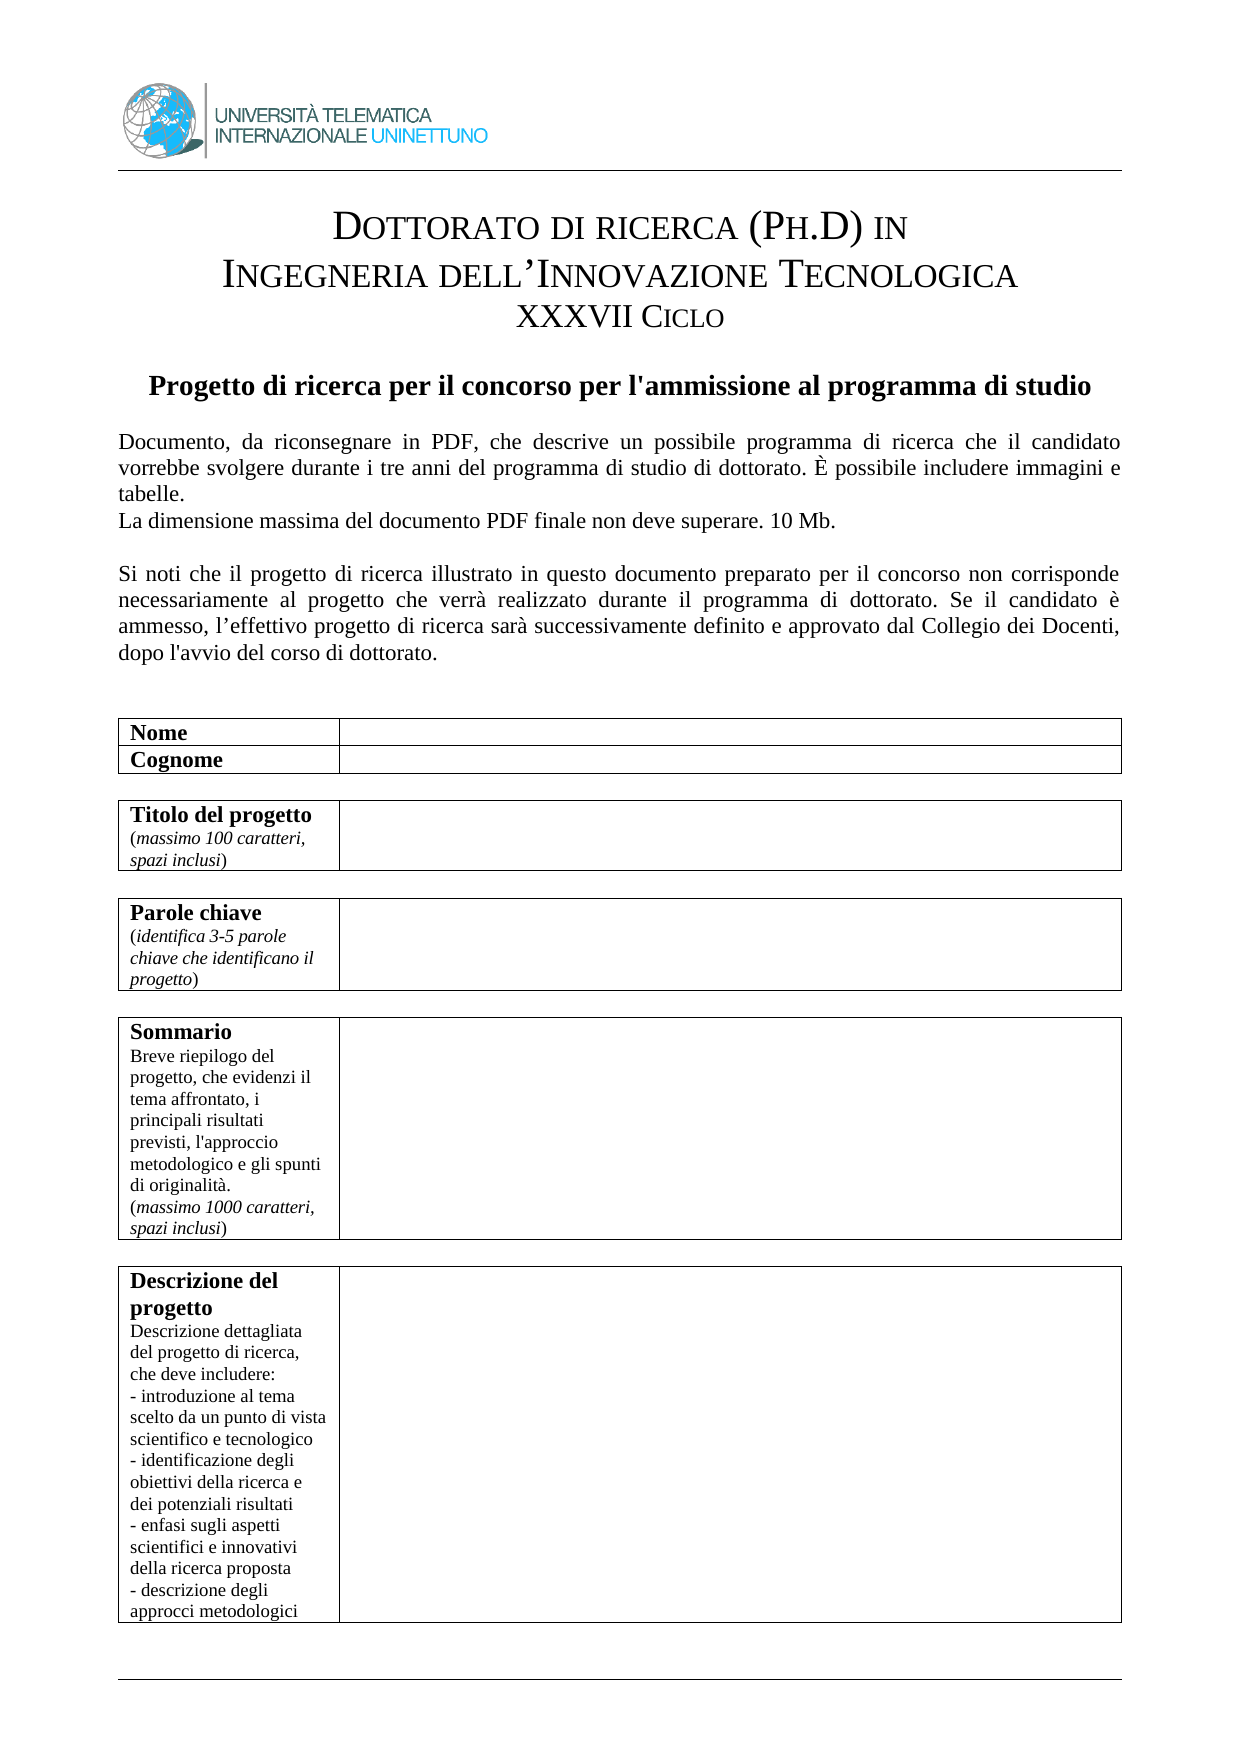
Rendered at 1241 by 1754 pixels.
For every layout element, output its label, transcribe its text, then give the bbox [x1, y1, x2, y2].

text XXXVII Ciclo [118, 296, 1122, 334]
table_header [340, 1018, 1121, 1239]
text Dottorato di ricerca (Ph.D) in [118, 200, 1122, 248]
table_header Nome [119, 719, 339, 745]
table_header Parole chiave (identifica 3-5 parole chiave che identificano il progetto) [119, 899, 339, 990]
text Progetto di ricerca per il concorso per l'ammissione al programma di studio [118, 368, 1122, 401]
table_header Titolo del progetto (massimo 100 caratteri, spazi inclusi) [119, 801, 339, 870]
table_header [340, 1267, 1121, 1622]
table_header [340, 801, 1121, 870]
text Ingegneria dell’Innovazione Tecnologica [118, 248, 1122, 296]
table_cell [340, 746, 1121, 772]
text Documento, da riconsegnare in PDF, che descrive un possibile programma di ricerca che il candidato vorrebbe svolgere durante i tre anni del programma di studio di dottorato. È possibile includere immagini e tabelle. [118, 428, 1122, 507]
picture [118, 73, 492, 168]
table_header Sommario Breve riepilogo del progetto, che evidenzi il tema affrontato, i principali risultati previsti, l'approccio metodologico e gli spunti di originalità. (massimo 1000 caratteri, spazi inclusi) [119, 1018, 339, 1239]
text La dimensione massima del documento PDF finale non deve superare. 10 Mb. [118, 507, 1122, 533]
table_header [340, 899, 1121, 990]
table_cell Cognome [119, 746, 339, 772]
table_header [340, 719, 1121, 745]
text Si noti che il progetto di ricerca illustrato in questo documento preparato per il concorso non corrisponde necessariamente al progetto che verrà realizzato durante il programma di dottorato. Se il candidato è ammesso, l’effettivo progetto di ricerca sarà successivamente definito e approvato dal Collegio dei Docenti, dopo l'avvio del corso di dottorato. [118, 559, 1122, 665]
